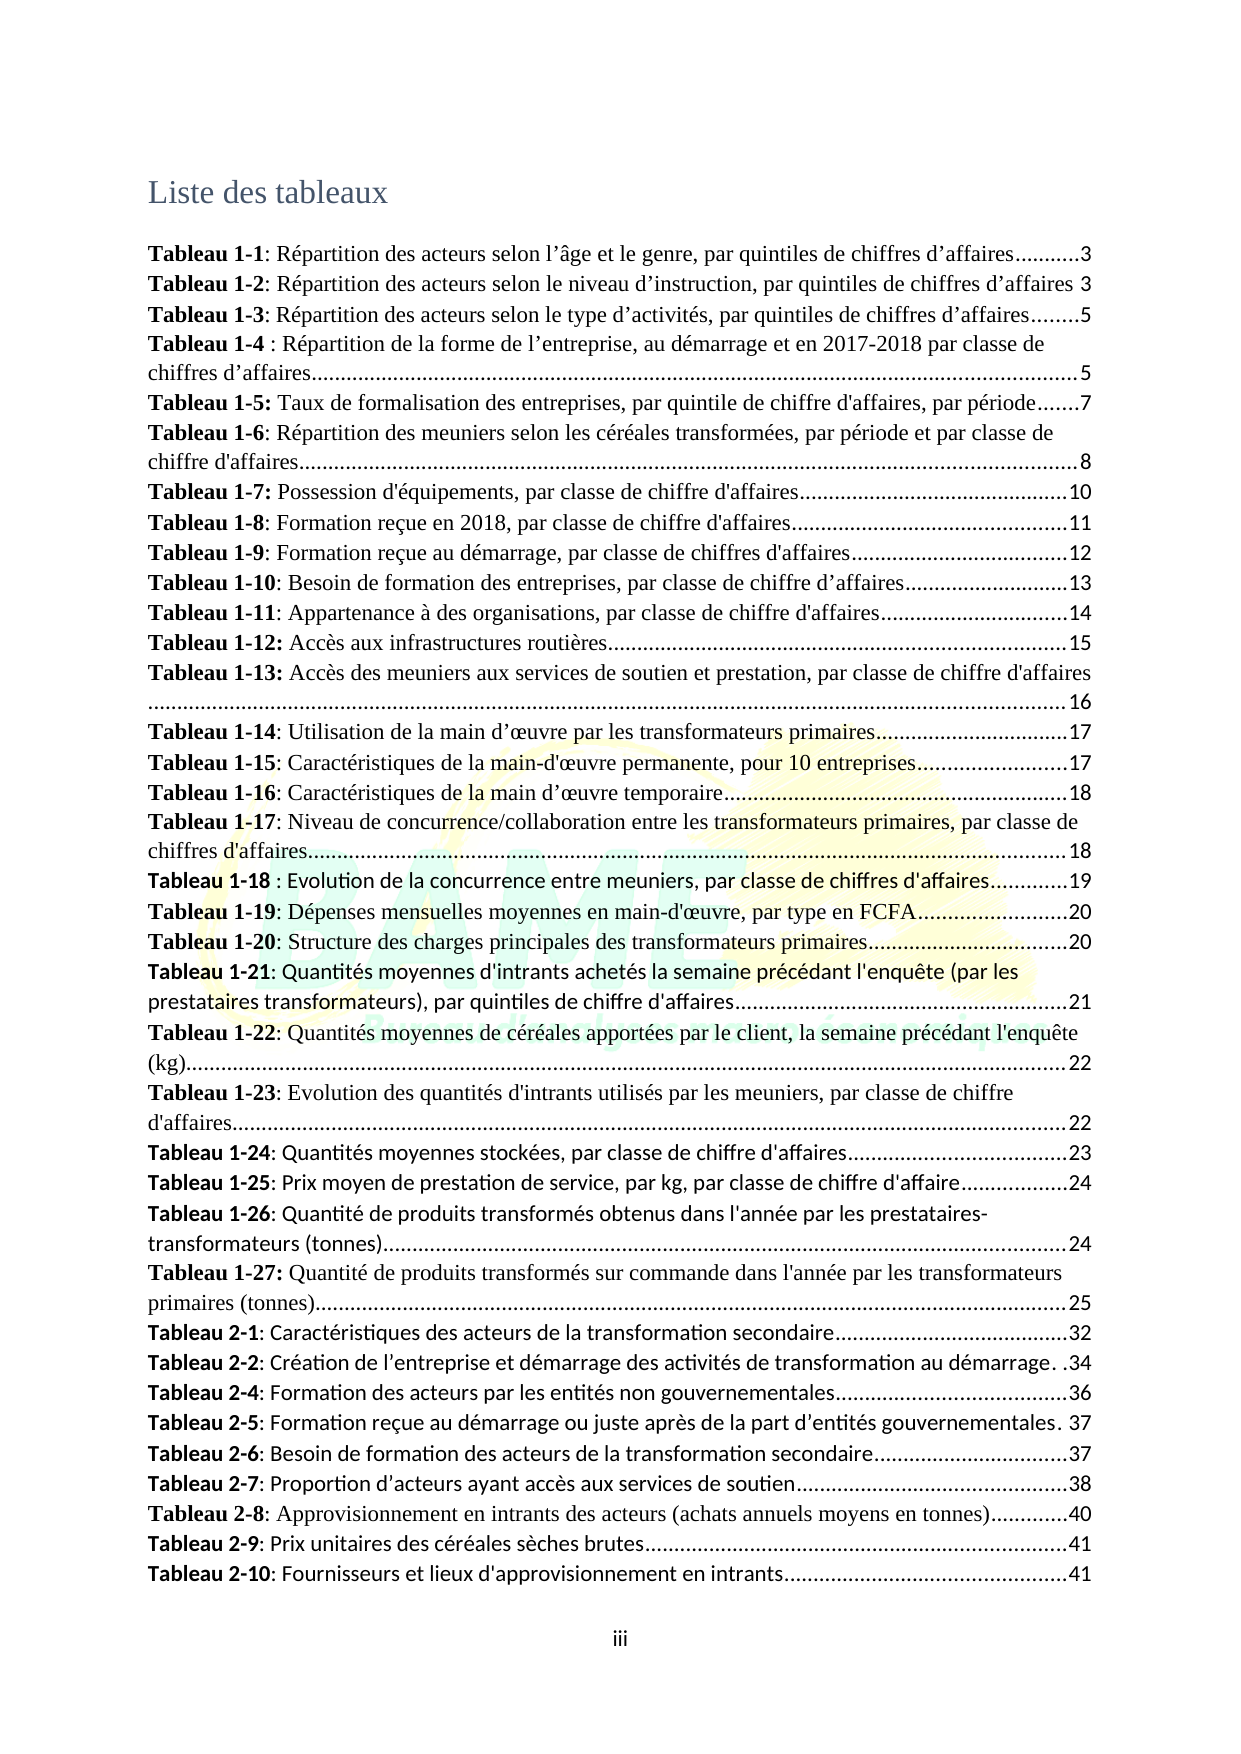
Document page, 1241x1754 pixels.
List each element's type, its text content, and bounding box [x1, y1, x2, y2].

text Tableau 1-6: Répartition des meuniers selon les céréales transformées, par période et par classe de chiffre d'affaires 8 [148, 419, 1093, 475]
text Tableau 1-13: Accès des meuniers aux services de soutien et prestation, par classe de chiffre d'affaires 16 [148, 659, 1093, 715]
text Tableau 2-1: Caractéristiques des acteurs de la transformation secondaire 32 [148, 1318, 1093, 1346]
text Tableau 2-9: Prix unitaires des céréales sèches brutes 41 [148, 1529, 1093, 1557]
text Tableau 1-18 : Evolution de la concurrence entre meuniers, par classe de chiffres d'affaires 19 [148, 867, 1093, 895]
text Tableau 2-10: Fournisseurs et lieux d'approvisionnement en intrants 41 [148, 1559, 1093, 1587]
text Tableau 1-10: Besoin de formation des entreprises, par classe de chiffre d’affaires 13 [148, 568, 1093, 596]
text Tableau 1-25: Prix moyen de prestation de service, par kg, par classe de chiffre d'affaire 24 [148, 1168, 1093, 1197]
text Tableau 1-7: Possession d'équipements, par classe de chiffre d'affaires 10 [148, 477, 1093, 505]
text Tableau 2-4: Formation des acteurs par les entités non gouvernementales 36 [148, 1378, 1093, 1406]
text Tableau 2-5: Formation reçue au démarrage ou juste après de la part d’entités gouvernementales 37 [148, 1408, 1093, 1436]
text Tableau 2-6: Besoin de formation des acteurs de la transformation secondaire 37 [148, 1439, 1093, 1467]
text Tableau 1-23: Evolution des quantités d'intrants utilisés par les meuniers, par classe de chiffre d'affaires 22 [148, 1078, 1093, 1136]
text Tableau 1-11: Appartenance à des organisations, par classe de chiffre d'affaires 14 [148, 598, 1093, 626]
text Tableau 1-21: Quantités moyennes d'intrants achetés la semaine précédant l'enquête (par les prestataires transformateurs), par quintiles de chiffre d'affaires 21 [148, 957, 1093, 1016]
subtitle Liste des tableaux [148, 173, 1093, 211]
text Tableau 2-7: Proportion d’acteurs ayant accès aux services de soutien 38 [148, 1469, 1093, 1497]
text Tableau 1-22: Quantités moyennes de céréales apportées par le client, la semaine précédant l'enquête (kg) 22 [148, 1018, 1093, 1076]
text Tableau 1-17: Niveau de concurrence/collaboration entre les transformateurs primaires, par classe de chiffres d'affaires 18 [148, 808, 1093, 864]
text Tableau 1-12: Accès aux infrastructures routières 15 [148, 628, 1093, 656]
text Tableau 1-14: Utilisation de la main d’œuvre par les transformateurs primaires 17 [148, 717, 1093, 745]
text Tableau 2-8: Approvisionnement en intrants des acteurs (achats annuels moyens en tonnes) 40 [148, 1499, 1093, 1527]
text Tableau 1-15: Caractéristiques de la main-d'œuvre permanente, pour 10 entreprises 17 [148, 748, 1093, 776]
text Tableau 1-9: Formation reçue au démarrage, par classe de chiffres d'affaires 12 [148, 538, 1093, 566]
text Tableau 1-27: Quantité de produits transformés sur commande dans l'année par les transformateurs primaires (tonnes) 25 [148, 1259, 1093, 1316]
text Tableau 1-19: Dépenses mensuelles moyennes en main-d'œuvre, par type en FCFA 20 [148, 897, 1093, 925]
text Tableau 1-20: Structure des charges principales des transformateurs primaires 20 [148, 927, 1093, 955]
text Tableau 1-1: Répartition des acteurs selon l’âge et le genre, par quintiles de chiffres d’affaires 3 [148, 239, 1093, 267]
text Tableau 1-26: Quantité de produits transformés obtenus dans l'année par les prestataires-transformateurs (tonnes) 24 [148, 1199, 1093, 1257]
text Tableau 1-5: Taux de formalisation des entreprises, par quintile de chiffre d'affaires, par période 7 [148, 388, 1093, 417]
text Tableau 1-4 : Répartition de la forme de l’entreprise, au démarrage et en 2017-2018 par classe de chiffres d’affaires 5 [148, 330, 1093, 386]
text Tableau 1-16: Caractéristiques de la main d’œuvre temporaire 18 [148, 778, 1093, 806]
text Tableau 2-2: Création de l’entreprise et démarrage des activités de transformation au démarrage 34 [148, 1348, 1093, 1376]
text Tableau 1-3: Répartition des acteurs selon le type d’activités, par quintiles de chiffres d’affaires 5 [148, 300, 1093, 328]
text Tableau 1-8: Formation reçue en 2018, par classe de chiffre d'affaires 11 [148, 508, 1093, 536]
text Tableau 1-2: Répartition des acteurs selon le niveau d’instruction, par quintiles de chiffres d’affaires 3 [148, 269, 1093, 297]
text Tableau 1-24: Quantités moyennes stockées, par classe de chiffre d'affaires 23 [148, 1138, 1093, 1166]
